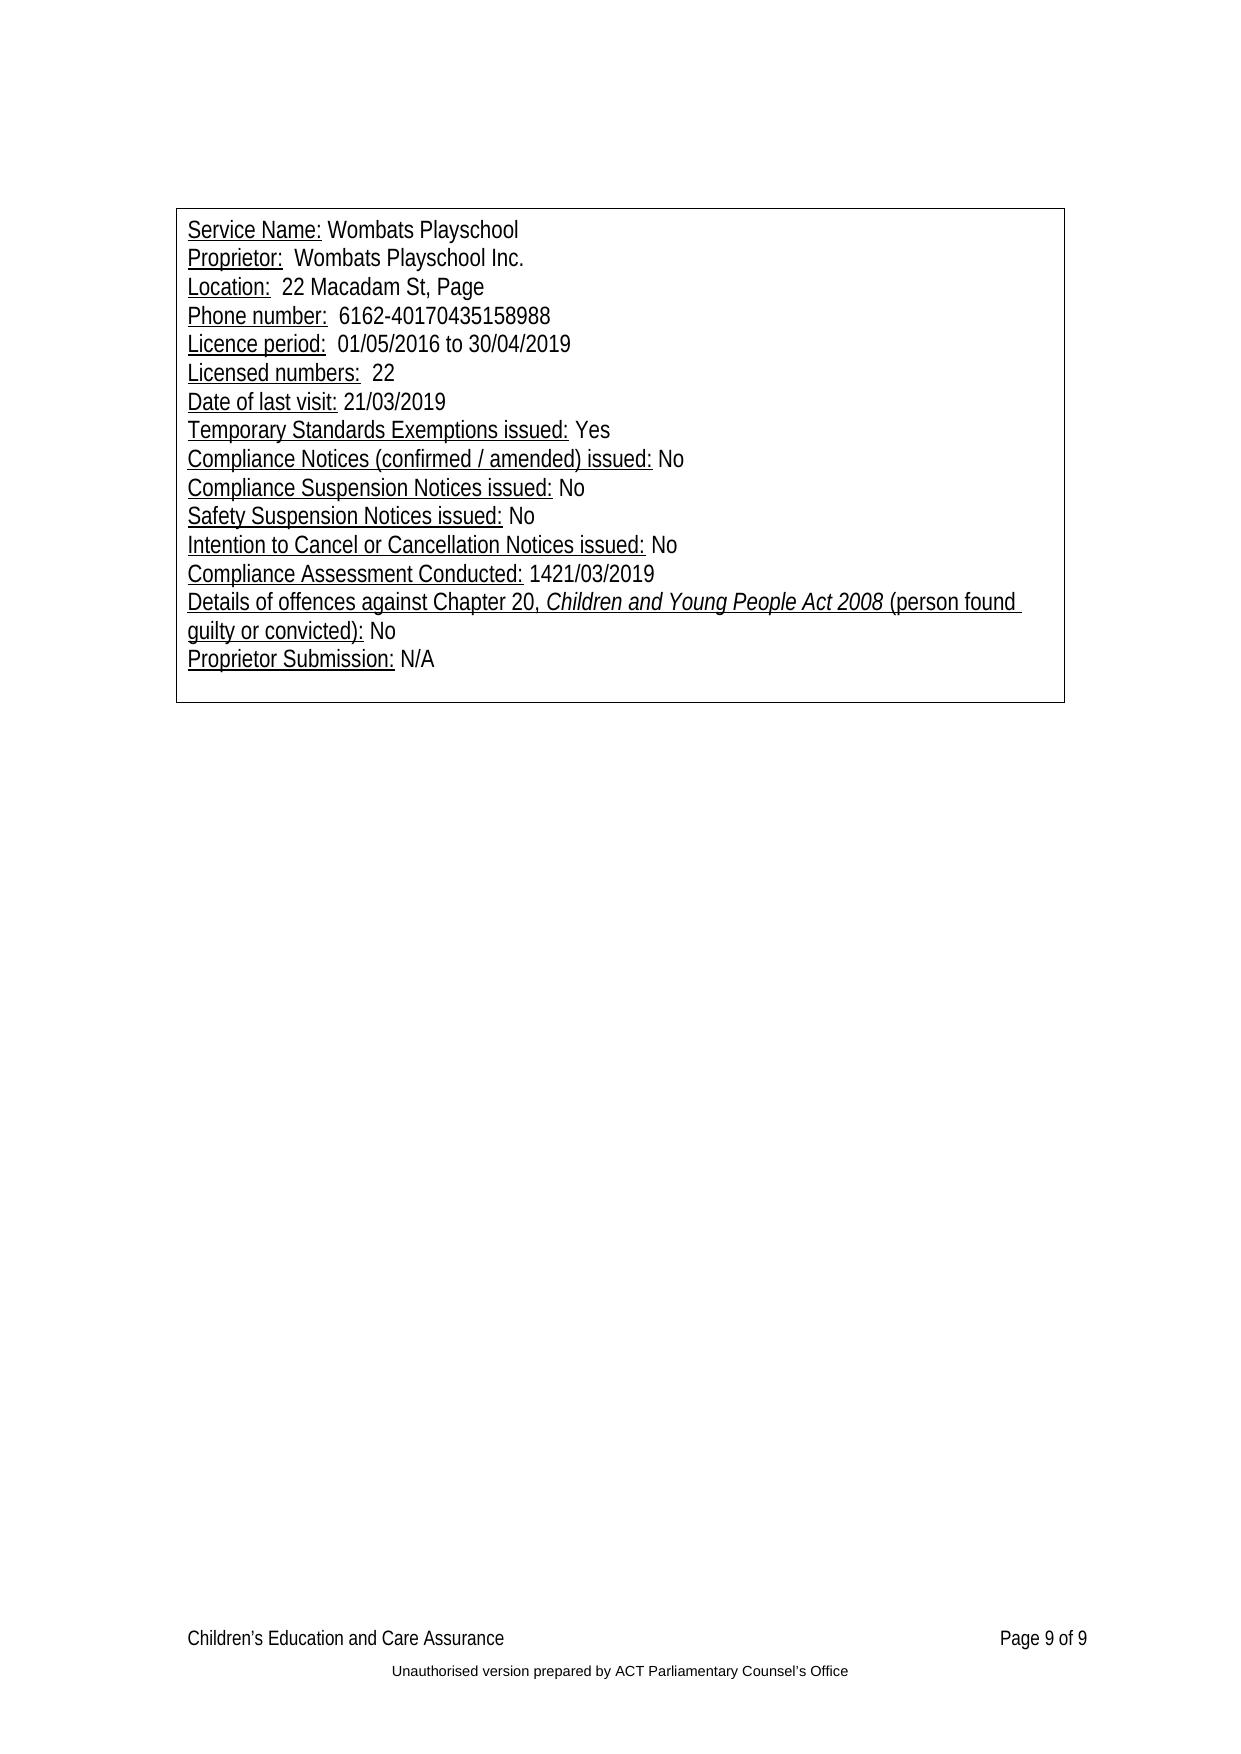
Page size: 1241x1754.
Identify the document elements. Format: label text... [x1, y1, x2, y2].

table_cell Temporary Standards Exemptions issued: Yes [177, 415, 1064, 444]
table_cell Licensed numbers: 22 [177, 358, 1064, 387]
table_cell Compliance Assessment Conducted: 1421/03/2019 [177, 559, 1064, 587]
table_cell Phone number: 6162-40170435158988 [177, 301, 1064, 329]
table_cell Date of last visit: 21/03/2019 [177, 387, 1064, 415]
table_cell Compliance Suspension Notices issued: No [177, 473, 1064, 501]
table_cell Compliance Notices (confirmed / amended) issued: No [177, 444, 1064, 473]
table_cell Proprietor Submission: N/A [177, 645, 1064, 702]
table_cell Location: 22 Macadam St, Page [177, 272, 1064, 301]
table_cell Safety Suspension Notices issued: No [177, 501, 1064, 530]
table_cell Licence period: 01/05/2016 to 30/04/2019 [177, 329, 1064, 358]
table_cell Details of offences against Chapter 20, and Young People Act 2008 (person found guilty or convicted): No [177, 587, 1064, 644]
table_header Service Name: Wombats Playschool [177, 209, 1064, 243]
table_cell Intention to Cancel or Cancellation Notices issued: No [177, 530, 1064, 558]
table_cell Proprietor: Wombats Playschool Inc. [177, 244, 1064, 272]
